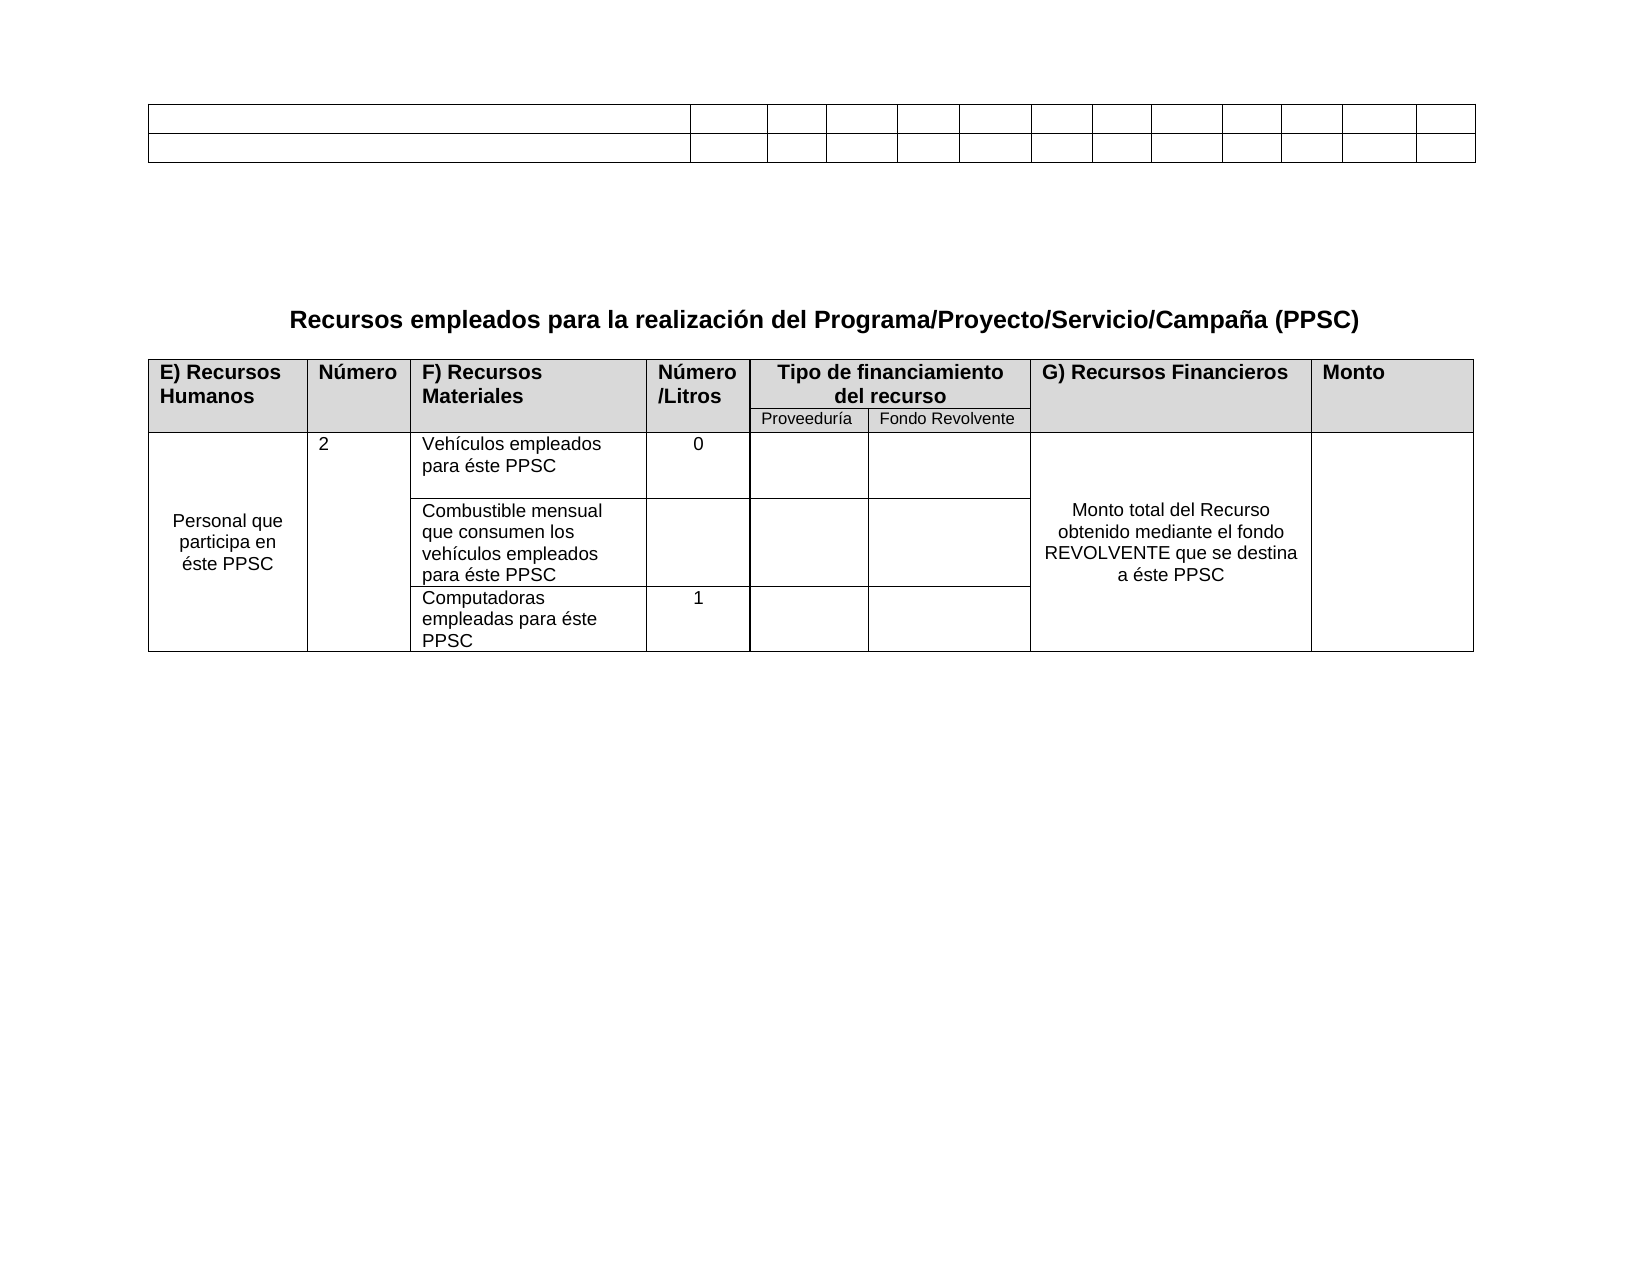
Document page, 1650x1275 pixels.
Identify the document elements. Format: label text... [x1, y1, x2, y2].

table_cell [960, 134, 1031, 162]
table_cell [647, 499, 749, 586]
table_cell 1 [647, 587, 749, 651]
table_cell [1343, 105, 1416, 132]
table_cell Vehículos empleados para éste PPSC [411, 433, 646, 498]
table_cell 0 [647, 433, 749, 498]
table_cell [1282, 105, 1342, 132]
table_cell [1282, 134, 1342, 162]
table_cell [1223, 134, 1281, 162]
table_cell [869, 587, 1030, 651]
table_cell [1093, 134, 1151, 162]
table_cell [149, 105, 690, 132]
table_cell [1032, 105, 1092, 132]
table_cell Fondo Revolvente [869, 409, 1030, 432]
table_cell 2 [308, 433, 410, 651]
table_cell [898, 105, 959, 132]
table_cell [1093, 105, 1151, 132]
table_cell [898, 134, 959, 162]
table_header Número [308, 360, 410, 432]
table_cell [149, 134, 690, 162]
table_cell [751, 587, 868, 651]
table_cell Monto total del Recurso obtenido mediante el fondo REVOLVENTE que se destina a éste PPSC [1031, 433, 1311, 651]
table_cell [827, 105, 897, 132]
table_header Tipo de financiamiento del recurso [751, 360, 1030, 408]
table_cell [1417, 134, 1475, 162]
table_cell Proveeduría [751, 409, 868, 432]
table_cell [691, 105, 767, 132]
table_cell [1223, 105, 1281, 132]
table_cell [827, 134, 897, 162]
table_cell [960, 105, 1031, 132]
table_cell Combustible mensual que consumen los vehículos empleados para éste PPSC [411, 499, 646, 586]
table_cell [751, 433, 868, 498]
table_header E) Recursos Humanos [149, 360, 307, 432]
table_cell [768, 134, 826, 162]
table_cell [751, 499, 868, 586]
table_cell [1152, 105, 1222, 132]
table_cell [1312, 433, 1473, 651]
text Recursos empleados para la realización del Programa/Proyecto/Servicio/Campaña (PPSC) [148, 305, 1502, 334]
table_header Monto [1312, 360, 1473, 432]
table_header F) Recursos Materiales [411, 360, 646, 432]
table_header G) Recursos Financieros [1031, 360, 1311, 432]
table_cell [1417, 105, 1475, 132]
table_cell Personal que participa en éste PPSC [149, 433, 307, 651]
table_header Número/Litros [647, 360, 749, 432]
table_cell [1343, 134, 1416, 162]
table_cell [1032, 134, 1092, 162]
table_cell [1152, 134, 1222, 162]
table_cell [691, 134, 767, 162]
table_cell [869, 499, 1030, 586]
table_cell [768, 105, 826, 132]
table_cell Computadoras empleadas para éste PPSC [411, 587, 646, 651]
table_cell [869, 433, 1030, 498]
